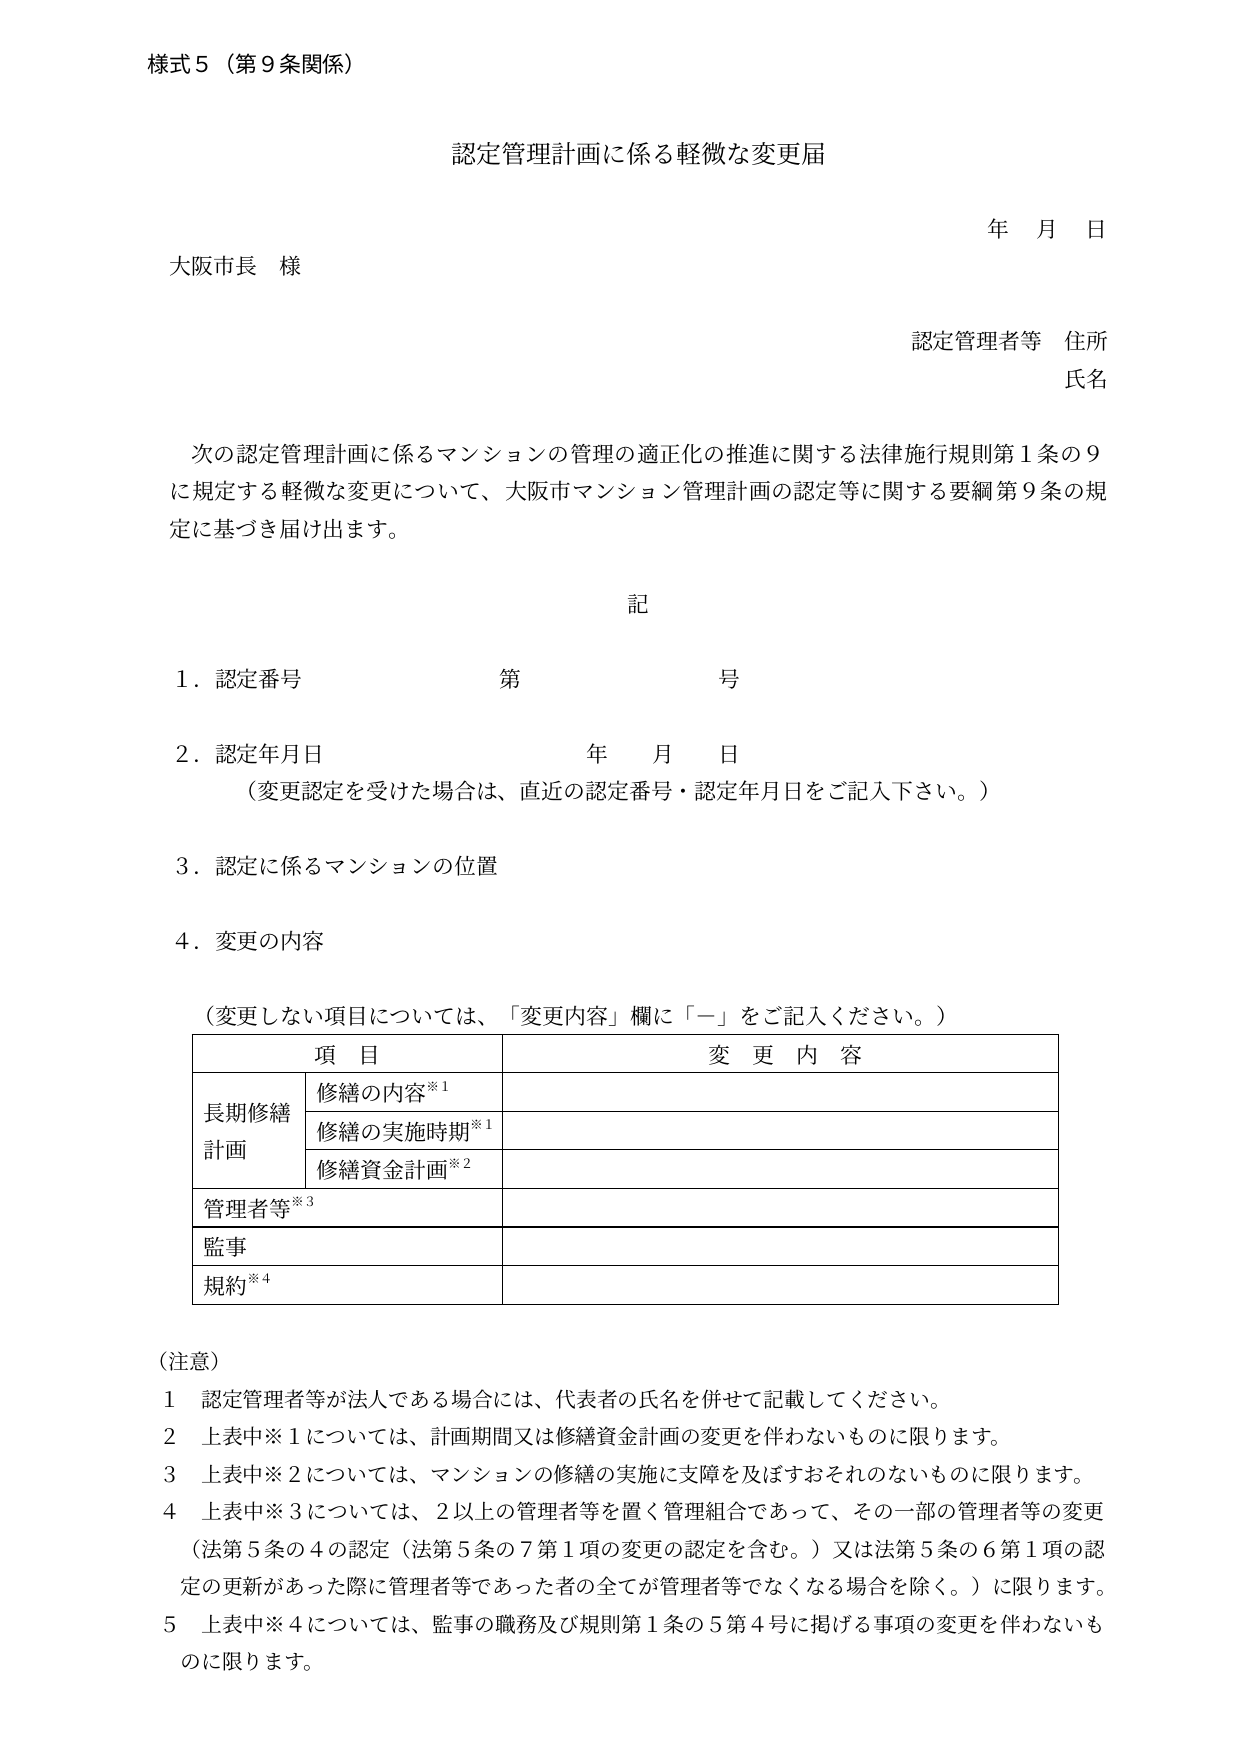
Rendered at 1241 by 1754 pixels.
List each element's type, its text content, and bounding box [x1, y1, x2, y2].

table_cell [503, 1112, 1058, 1149]
table_cell 修繕の内容※１ [306, 1073, 502, 1111]
text （変更認定を受けた場合は、直近の認定番号・認定年月日をご記入下さい。） [235, 771, 1107, 809]
table_cell 修繕資金計画※２ [306, 1150, 502, 1188]
text ２ 上表中※１については、計画期間又は修繕資金計画の変更を伴わないものに限ります。 [159, 1417, 1107, 1454]
text 年 月 日 [148, 209, 1107, 246]
table_cell [503, 1189, 1058, 1226]
text ２．認定年月日 年 月 日 [171, 734, 1107, 771]
table_header 項 目 [193, 1035, 502, 1072]
table_cell 修繕の実施時期※１ [306, 1112, 502, 1149]
text ３ 上表中※２については、マンションの修繕の実施に支障を及ぼすおそれのないものに限ります。 [159, 1454, 1107, 1492]
text 記 [169, 584, 1107, 621]
table_cell [503, 1266, 1058, 1303]
text ４ 上表中※３については、２以上の管理者等を置く管理組合であって、その一部の管理者等の変更（法第５条の４の認定（法第５条の７第１項の変更の認定を含む。）又は法第５条の６第１項の認定の更新があった際に管理者等であった者の全てが管理者等でなくなる場合を除く。）に限ります。 [159, 1492, 1107, 1604]
text １ 認定管理者等が法人である場合には、代表者の氏名を併せて記載してください。 [159, 1379, 1107, 1417]
table_cell [503, 1228, 1058, 1265]
text 認定管理者等 住所 [148, 321, 1107, 359]
text 次の認定管理計画に係るマンションの管理の適正化の推進に関する法律施行規則第１条の９に規定する軽微な変更について、大阪市マンション管理計画の認定等に関する要綱第９条の規定に基づき届け出ます。 [169, 434, 1107, 546]
text ４．変更の内容 [171, 921, 1107, 959]
text １．認定番号 第 号 [171, 659, 1107, 696]
text 氏名 [148, 359, 1107, 396]
table_cell [503, 1073, 1058, 1111]
table_cell 規約※４ [193, 1266, 502, 1303]
table_cell 長期修繕 計画 [193, 1073, 305, 1188]
table_cell 監事 [193, 1228, 502, 1265]
text 認定管理計画に係る軽微な変更届 [169, 134, 1107, 171]
text 大阪市長 様 [148, 246, 1107, 284]
text （変更しない項目については、「変更内容」欄に「－」をご記入ください。） [193, 996, 1107, 1034]
table_cell [503, 1150, 1058, 1188]
table_header 変 更 内 容 [503, 1035, 1058, 1072]
table_cell 管理者等※３ [193, 1189, 502, 1226]
text ３．認定に係るマンションの位置 [171, 846, 1107, 884]
text （注意） [148, 1342, 1107, 1379]
text ５ 上表中※４については、監事の職務及び規則第１条の５第４号に掲げる事項の変更を伴わないものに限ります。 [159, 1604, 1107, 1679]
